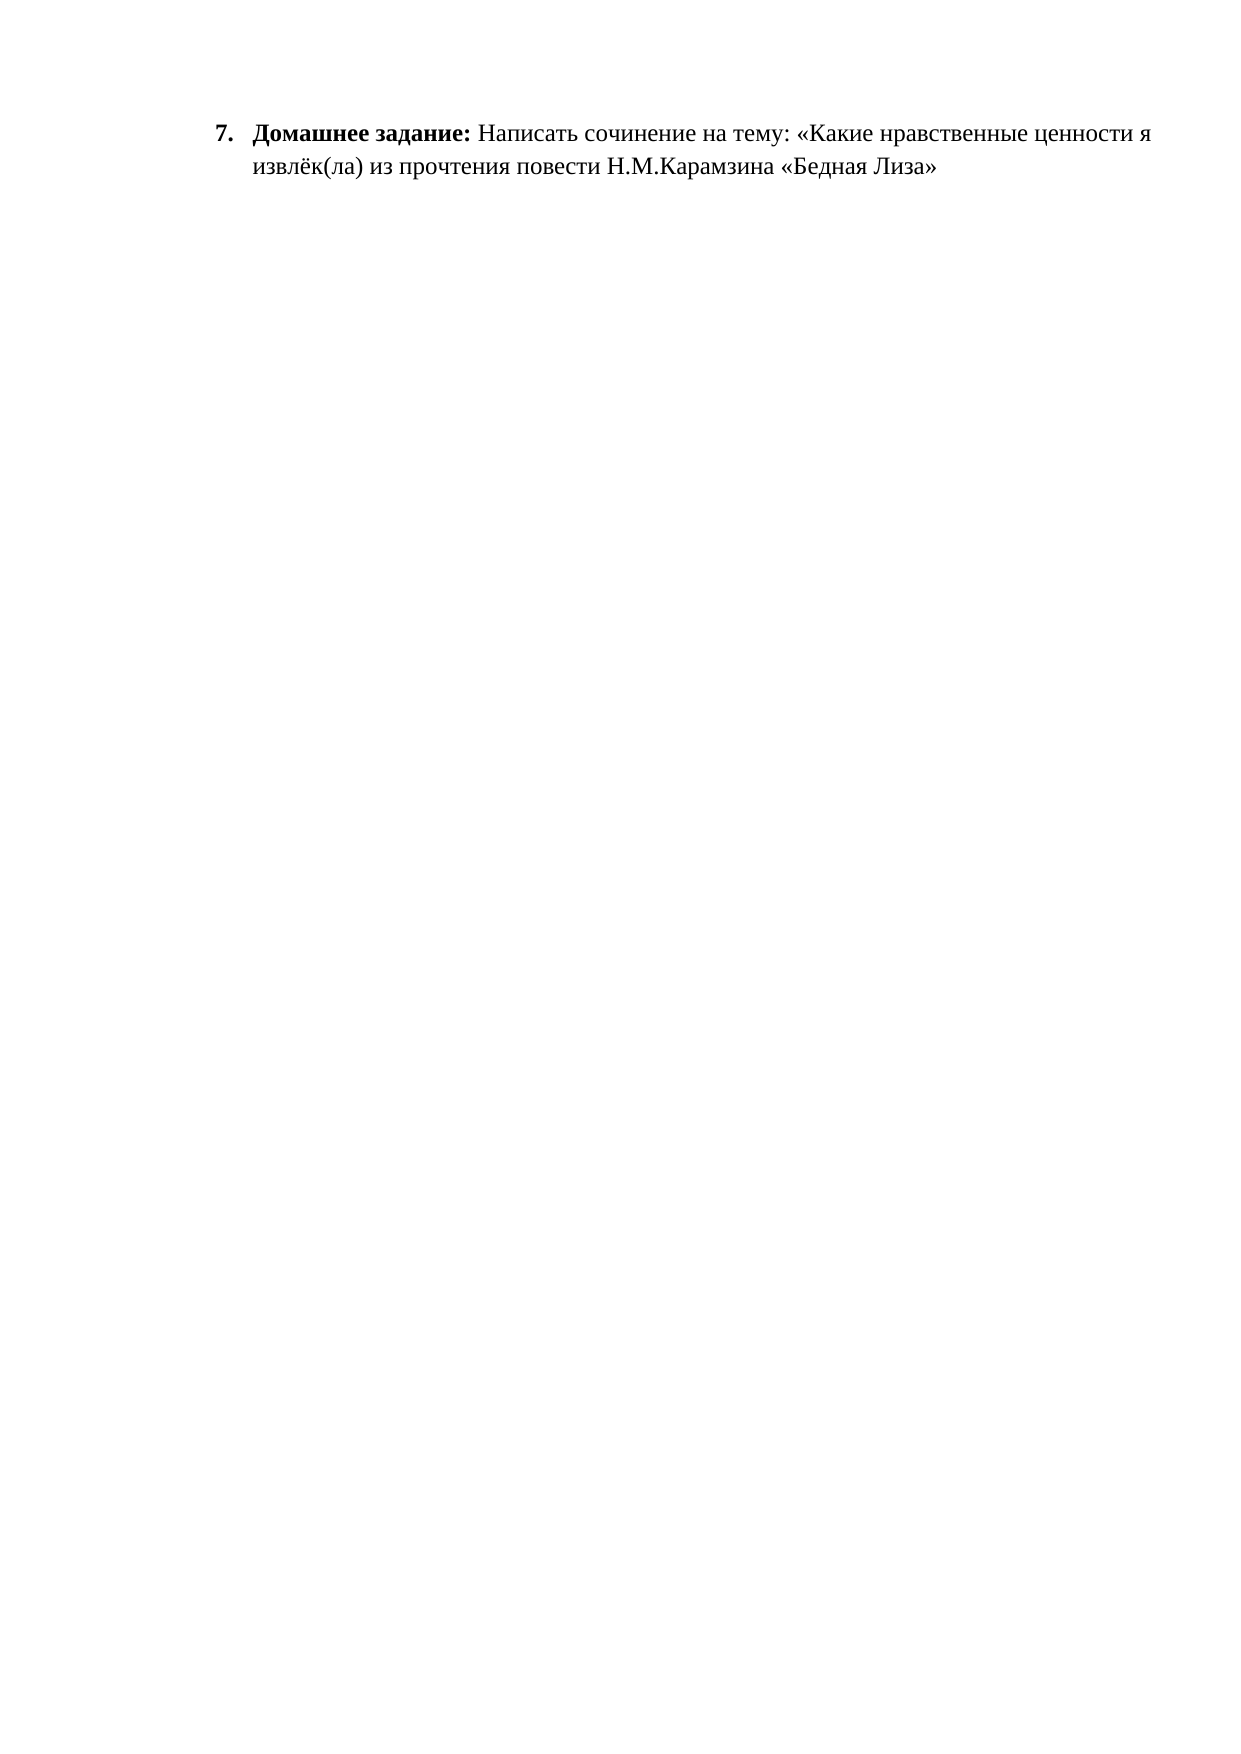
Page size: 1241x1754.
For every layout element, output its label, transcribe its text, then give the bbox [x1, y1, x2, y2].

list Домашнее задание: Написать сочинение на тему: «Какие нравственные ценности я извлёк(ла) из прочтения повести Н.М.Карамзина «Бедная Лиза» [215, 118, 1152, 180]
